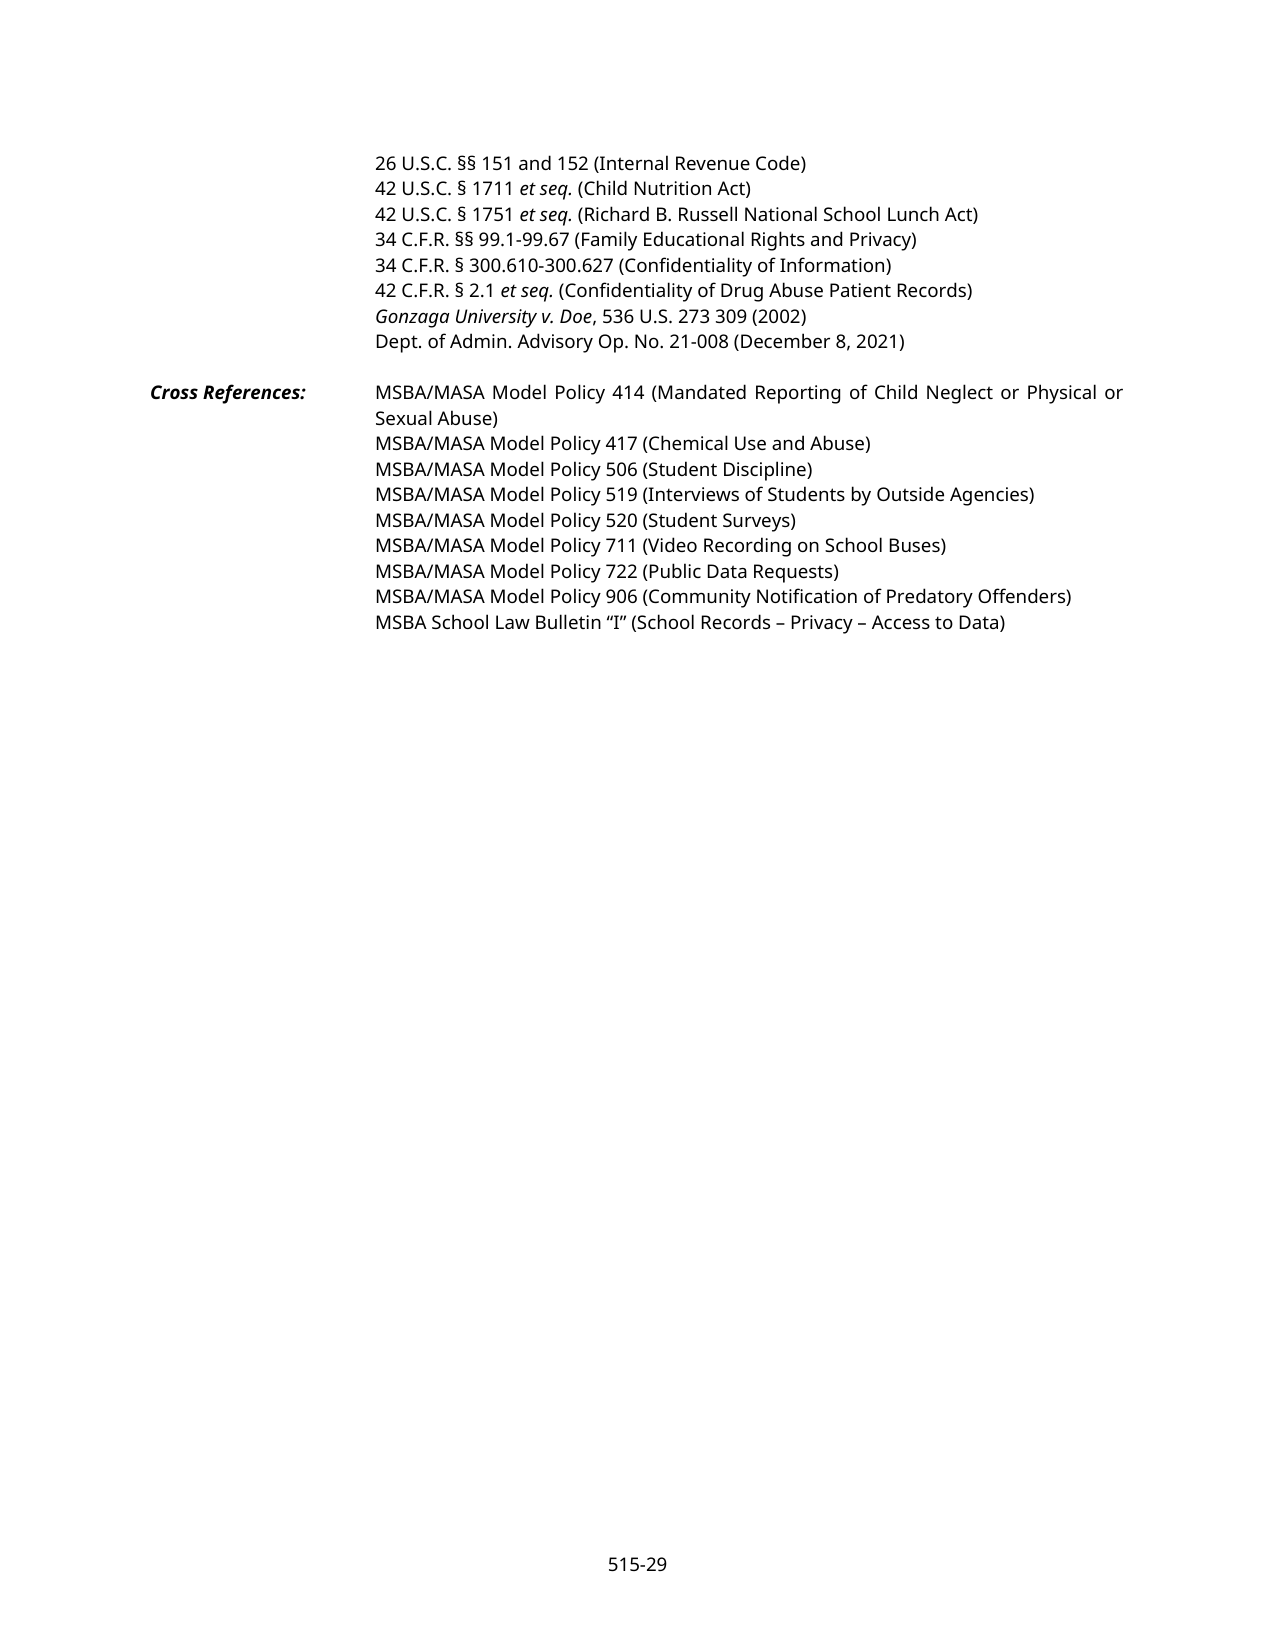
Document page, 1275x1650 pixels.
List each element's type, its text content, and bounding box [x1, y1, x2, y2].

text Cross References: MSBA/MASA Model Policy 414 (Mandated Reporting of Child Neglect or Physical or Sexual Abuse) [150, 380, 1125, 431]
text 42 U.S.C. § 1751 et seq. (Richard B. Russell National School Lunch Act) [375, 201, 1125, 227]
text Gonzaga University v. Doe, 536 U.S. 273 309 (2002) [375, 303, 1125, 329]
text MSBA/MASA Model Policy 722 (Public Data Requests) [375, 558, 1125, 584]
text MSBA School Law Bulletin “I” (School Records – Privacy – Access to Data) [375, 609, 1125, 635]
text Dept. of Admin. Advisory Op. No. 21-008 (December 8, 2021) [375, 329, 1125, 354]
text 42 U.S.C. § 1711 et seq. (Child Nutrition Act) [375, 176, 1125, 201]
text MSBA/MASA Model Policy 506 (Student Discipline) [375, 456, 1125, 482]
text MSBA/MASA Model Policy 711 (Video Recording on School Buses) [375, 533, 1125, 558]
text MSBA/MASA Model Policy 520 (Student Surveys) [375, 507, 1125, 533]
text 34 C.F.R. §§ 99.1-99.67 (Family Educational Rights and Privacy) [375, 227, 1125, 252]
text 34 C.F.R. § 300.610-300.627 (Confidentiality of Information) [375, 252, 1125, 278]
text 26 U.S.C. §§ 151 and 152 (Internal Revenue Code) [375, 150, 1125, 176]
text MSBA/MASA Model Policy 906 (Community Notification of Predatory Offenders) [375, 584, 1125, 609]
text MSBA/MASA Model Policy 417 (Chemical Use and Abuse) [375, 431, 1125, 456]
text 42 C.F.R. § 2.1 et seq. (Confidentiality of Drug Abuse Patient Records) [375, 278, 1125, 303]
text MSBA/MASA Model Policy 519 (Interviews of Students by Outside Agencies) [375, 482, 1125, 507]
